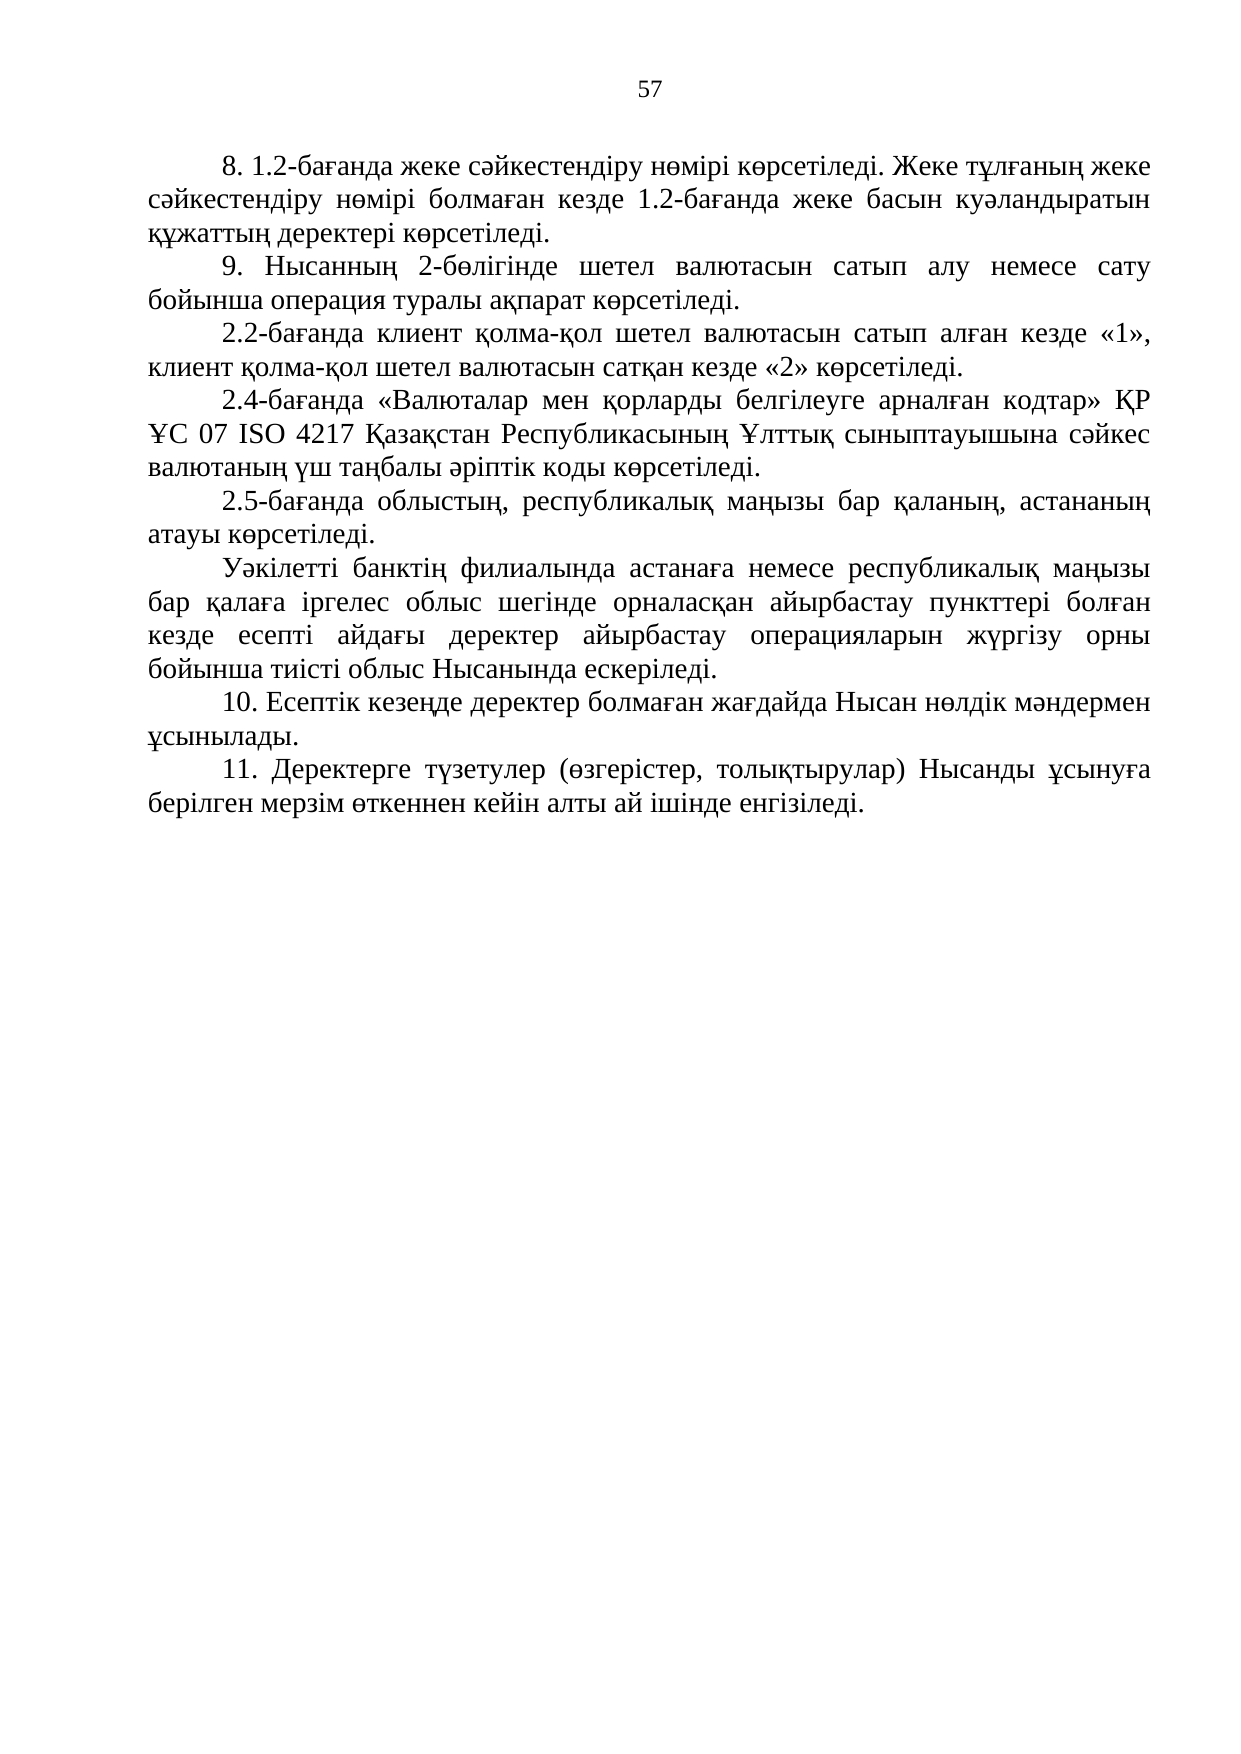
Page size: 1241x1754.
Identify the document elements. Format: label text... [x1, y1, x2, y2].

text 10. Есептік кезеңде деректер болмаған жағдайда Нысан нөлдік мәндермен ұсынылады. [148, 684, 1152, 751]
text 2.2-бағанда клиент қолма-қол шетел валютасын сатып алған кезде «1», клиент қолма-қол шетел валютасын сатқан кезде «2» көрсетіледі. [148, 315, 1152, 382]
text 8. 1.2-бағанда жеке сәйкестендіру нөмірі көрсетіледі. Жеке тұлғаның жеке сәйкестендіру нөмірі болмаған кезде 1.2-бағанда жеке басын куәландыратын құжаттың деректері көрсетіледі. [148, 148, 1152, 248]
text 2.4-бағанда «Валюталар мен қорларды белгілеуге арналған кодтар» ҚР ҰС 07 ISO 4217 Қазақстан Республикасының Ұлттық сыныптауышына сәйкес валютаның үш таңбалы әріптік коды көрсетіледі. [148, 382, 1152, 483]
text 2.5-бағанда облыстың, республикалық маңызы бар қаланың, астананың атауы көрсетіледі. [148, 483, 1152, 550]
text 11. Деректерге түзетулер (өзгерістер, толықтырулар) Нысанды ұсынуға берілген мерзім өткеннен кейін алты ай ішінде енгізіледі. [148, 751, 1152, 818]
text Уәкілетті банктің филиалында астанаға немесе республикалық маңызы бар қалаға іргелес облыс шегінде орналасқан айырбастау пункттері болған кезде есепті айдағы деректер айырбастау операцияларын жүргізу орны бойынша тиісті облыс Нысанында ескеріледі. [148, 550, 1152, 684]
text 9. Нысанның 2-бөлігінде шетел валютасын сатып алу немесе сату бойынша операция туралы ақпарат көрсетіледі. [148, 248, 1152, 315]
